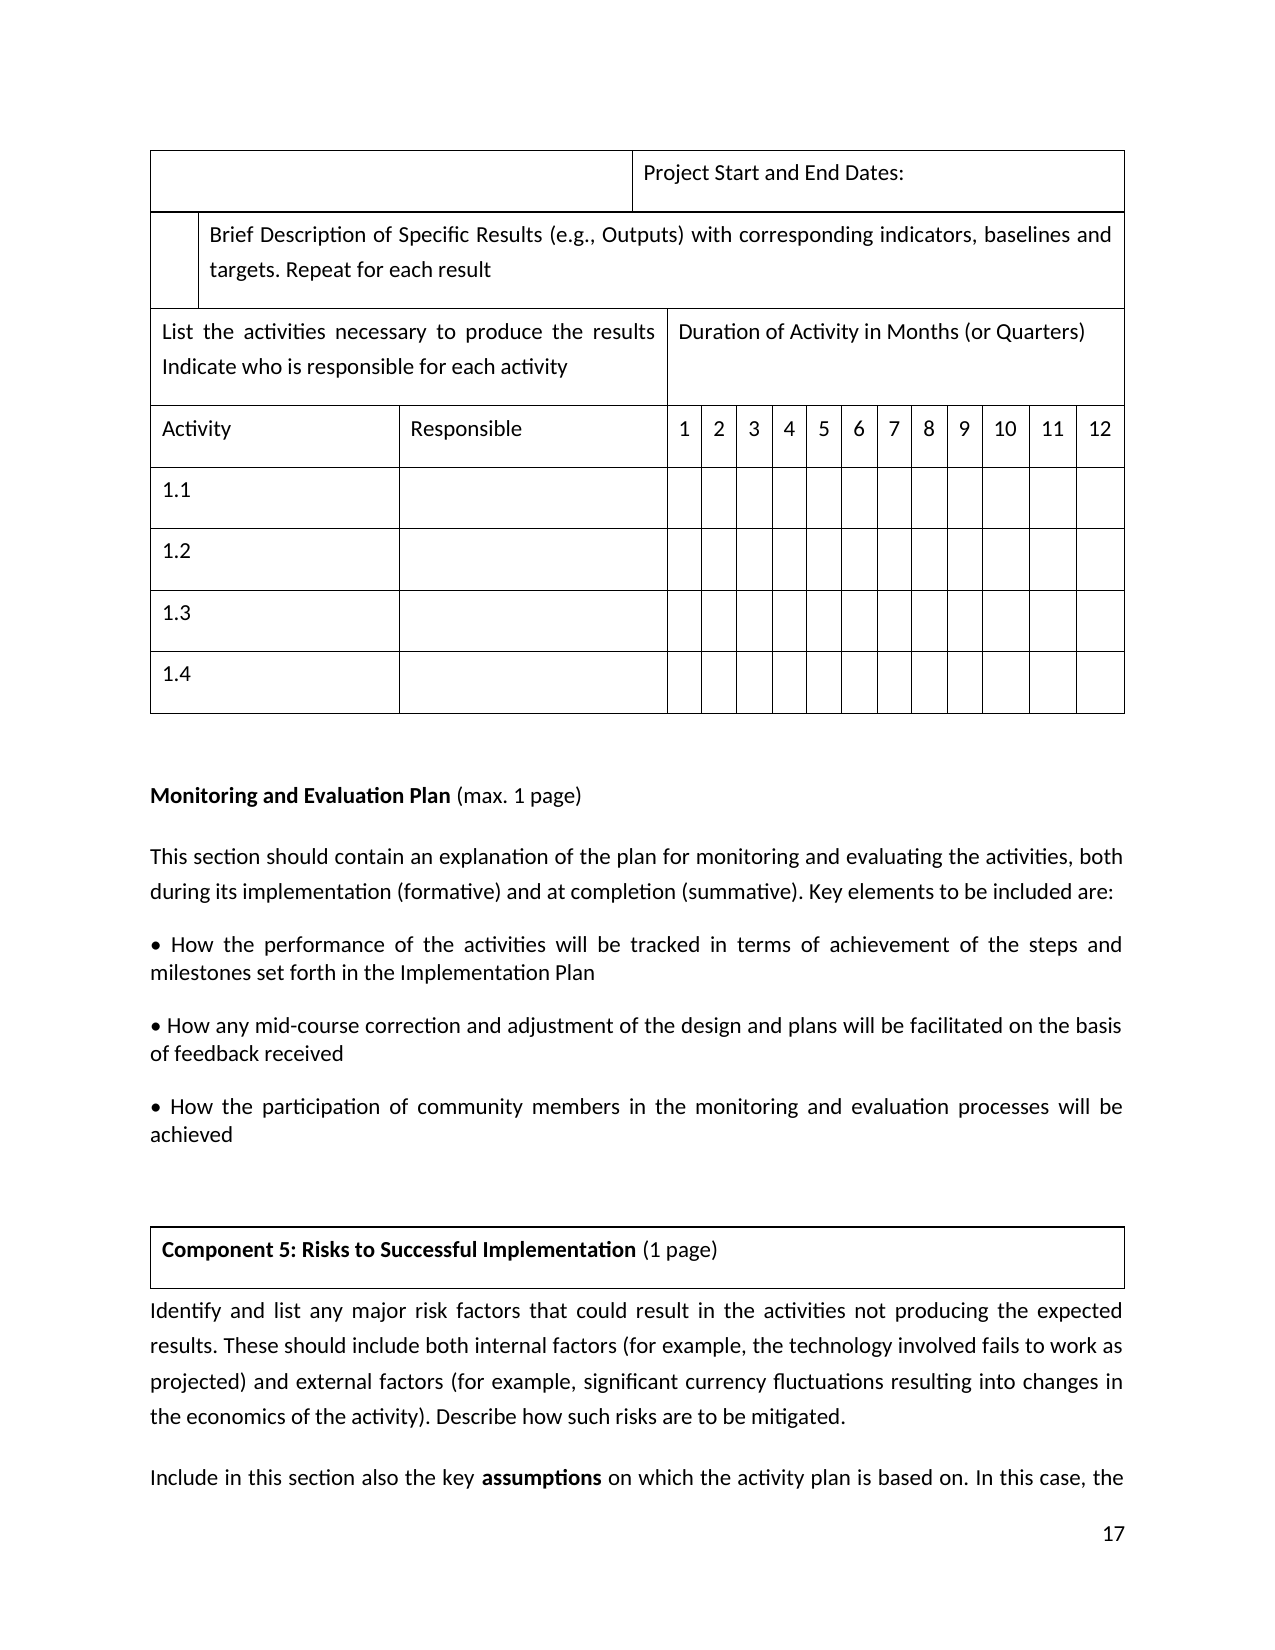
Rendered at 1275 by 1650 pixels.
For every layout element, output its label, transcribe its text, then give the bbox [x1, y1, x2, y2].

table_cell [400, 468, 667, 528]
text This section should contain an explanation of the plan for monitoring and evaluating the activities, both during its implementation (formative) and at completion (summative). Key elements to be included are: [150, 834, 1125, 905]
table_cell [948, 468, 982, 528]
table_cell [912, 468, 947, 528]
table_cell 9 [948, 406, 982, 467]
table_cell 7 [878, 406, 911, 467]
table_cell [807, 591, 841, 651]
table_cell [1030, 468, 1076, 528]
table_cell [983, 652, 1029, 712]
table_cell 3 [737, 406, 772, 467]
table_cell [702, 468, 736, 528]
table_cell Brief Description of Specific Results (e.g., Outputs) with corresponding indicators, baselines and targets. Repeat for each result [199, 213, 1124, 308]
table_cell [912, 591, 947, 651]
table_cell [668, 529, 701, 589]
table_cell [912, 652, 947, 712]
table_cell [1030, 529, 1076, 589]
table_cell Activity [151, 406, 399, 467]
table_cell [773, 529, 806, 589]
table_cell [737, 468, 772, 528]
table_cell 1.2 [151, 529, 399, 589]
table_cell [737, 529, 772, 589]
table_cell [1077, 529, 1124, 589]
table_cell Project Start and End Dates: [633, 151, 1124, 211]
table_cell [668, 468, 701, 528]
table_cell [807, 468, 841, 528]
table_cell [983, 591, 1029, 651]
table_cell 1.3 [151, 591, 399, 651]
table_cell [842, 468, 877, 528]
table_cell 2 [702, 406, 736, 467]
table_cell [668, 652, 701, 712]
table_cell [842, 591, 877, 651]
table_cell [878, 468, 911, 528]
table_cell 1.1 [151, 468, 399, 528]
table_cell [878, 591, 911, 651]
table_cell [737, 652, 772, 712]
table_cell Duration of Activity in Months (or Quarters) [668, 309, 1124, 405]
table_cell [1030, 652, 1076, 712]
table_cell 8 [912, 406, 947, 467]
table_cell 10 [983, 406, 1029, 467]
table_cell [1030, 591, 1076, 651]
table_cell [878, 652, 911, 712]
table_cell [983, 468, 1029, 528]
table_header Component 5: Risks to Successful Implementation (1 page) [151, 1228, 1124, 1288]
table_cell [842, 529, 877, 589]
text • How the performance of the activities will be tracked in terms of achievement of the steps and milestones set forth in the Implementation Plan [150, 930, 1125, 986]
table_cell [912, 529, 947, 589]
table_cell [737, 591, 772, 651]
table_cell [948, 529, 982, 589]
table_cell [400, 529, 667, 589]
table_cell [702, 591, 736, 651]
table_cell [151, 213, 198, 308]
table_cell [807, 652, 841, 712]
table_cell [773, 591, 806, 651]
table_cell 6 [842, 406, 877, 467]
table_cell [807, 529, 841, 589]
table_cell [1077, 468, 1124, 528]
table_cell [400, 591, 667, 651]
table_cell 5 [807, 406, 841, 467]
table_cell [773, 652, 806, 712]
text • How any mid-course correction and adjustment of the design and plans will be facilitated on the basis of feedback received [150, 1011, 1125, 1067]
table_cell [702, 529, 736, 589]
text Monitoring and Evaluation Plan (max. 1 page) [150, 774, 1125, 809]
table_cell [1077, 591, 1124, 651]
table_cell List the activities necessary to produce the results Indicate who is responsible for each activity [151, 309, 667, 405]
table_cell [668, 591, 701, 651]
table_cell 1 [668, 406, 701, 467]
table_cell [842, 652, 877, 712]
table_cell [948, 652, 982, 712]
table_cell 1.4 [151, 652, 399, 712]
text Identify and list any major risk factors that could result in the activities not producing the expected results. These should include both internal factors (for example, the technology involved fails to work as projected) and external factors (for example, significant currency fluctuations resulting into changes in the economics of the activity). Describe how such risks are to be mitigated. [150, 1289, 1125, 1431]
table_cell Responsible [400, 406, 667, 467]
text • How the participation of community members in the monitoring and evaluation processes will be achieved [150, 1092, 1125, 1148]
table_cell [400, 652, 667, 712]
table_cell [151, 151, 632, 211]
table_cell [773, 468, 806, 528]
table_cell 11 [1030, 406, 1076, 467]
table_cell 4 [773, 406, 806, 467]
table_cell [983, 529, 1029, 589]
table_cell [948, 591, 982, 651]
table_cell 12 [1077, 406, 1124, 467]
table_cell [878, 529, 911, 589]
table_cell [702, 652, 736, 712]
table_cell [1077, 652, 1124, 712]
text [150, 1456, 1125, 1491]
